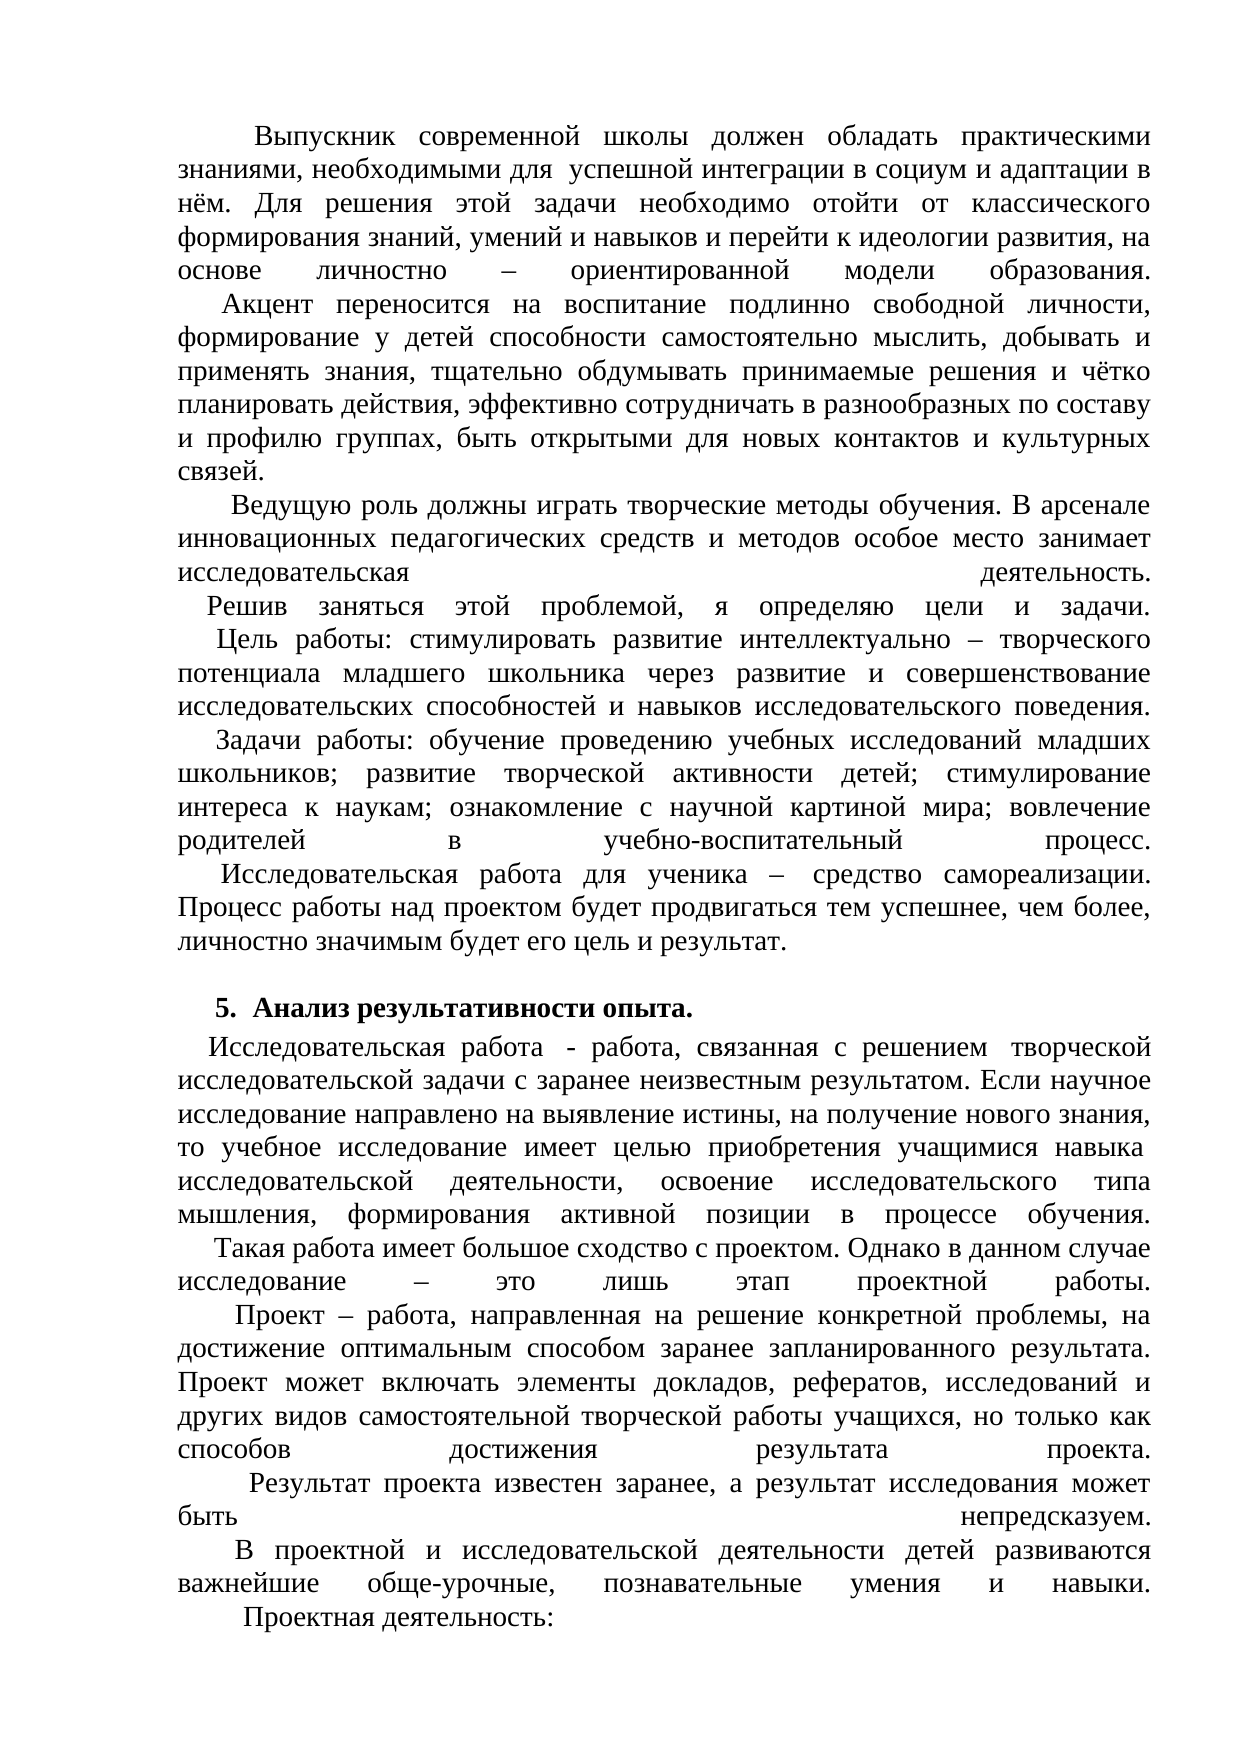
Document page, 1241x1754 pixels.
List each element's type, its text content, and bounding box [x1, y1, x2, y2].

list Анализ результативности опыта. [215, 990, 1152, 1024]
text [177, 118, 1152, 957]
text Исследовательская работа - работа, связанная с решением творческой исследовательской задачи с заранее неизвестным результатом. Если научное исследование направлено на выявление истины, на получение нового знания, то учебное исследование имеет целью приобретения учащимися навыка исследовательской деятельности, освоение исследовательского типа мышления, формирования активной позиции в процессе обучения. Такая работа имеет большое сходство с проектом. Однако в данном случае исследование – это лишь этап проектной работы. Проект – работа, направленная на решение конкретной проблемы, на достижение оптимальным способом заранее запланированного результата. Проект может включать элементы докладов, рефератов, исследований и других видов самостоятельной творческой работы учащихся, но только как способов достижения результата проекта. Результат проекта известен заранее, а результат исследования может быть непредсказуем. В проектной и исследовательской деятельности детей развиваются важнейшие обще-урочные, познавательные умения и навыки. Проектная деятельность: [177, 1029, 1152, 1632]
